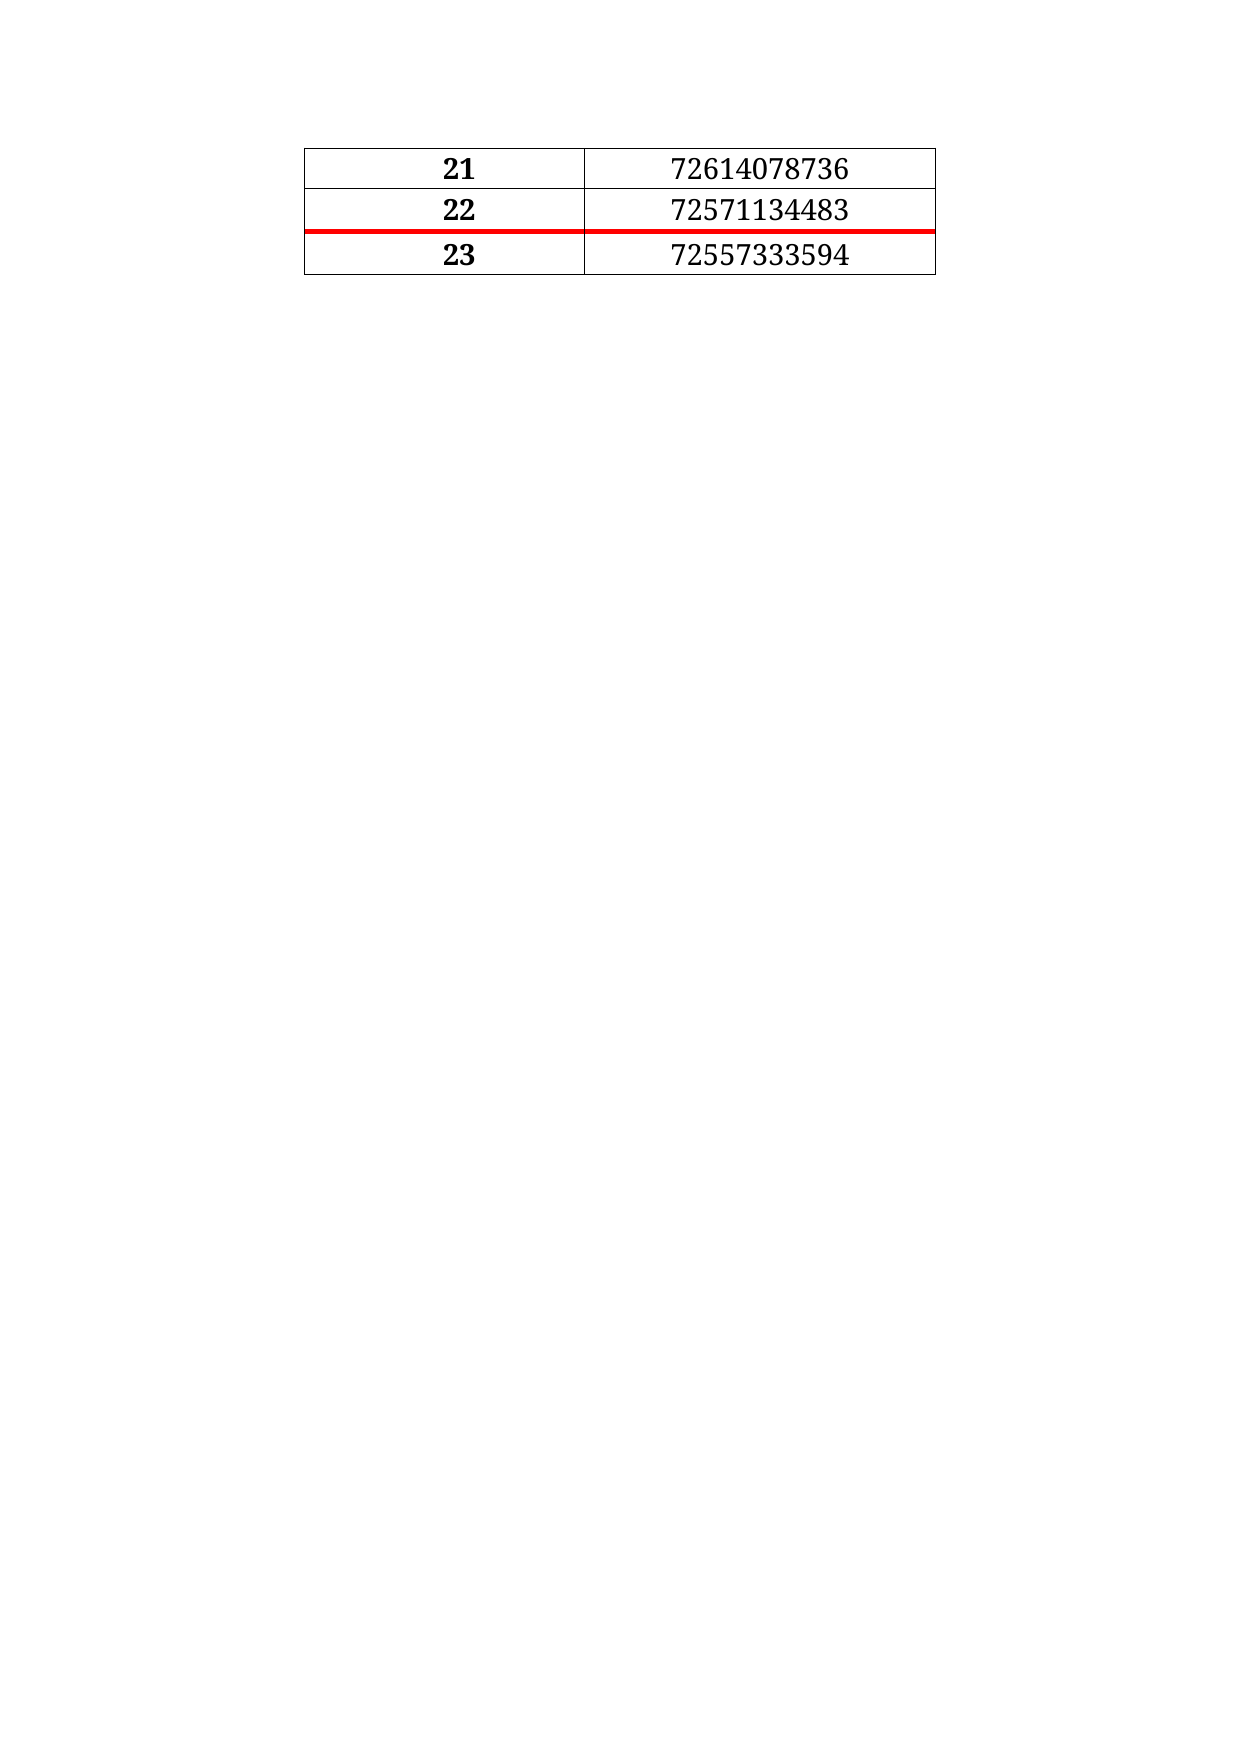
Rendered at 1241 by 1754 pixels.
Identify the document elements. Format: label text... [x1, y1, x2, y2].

table_cell 22 [305, 189, 584, 229]
table_cell 72557333594 [585, 234, 935, 273]
table_cell 72614078736 [585, 149, 935, 188]
table_cell 21 [305, 149, 584, 188]
table_cell 72571134483 [585, 189, 935, 229]
table_cell 23 [305, 234, 584, 273]
